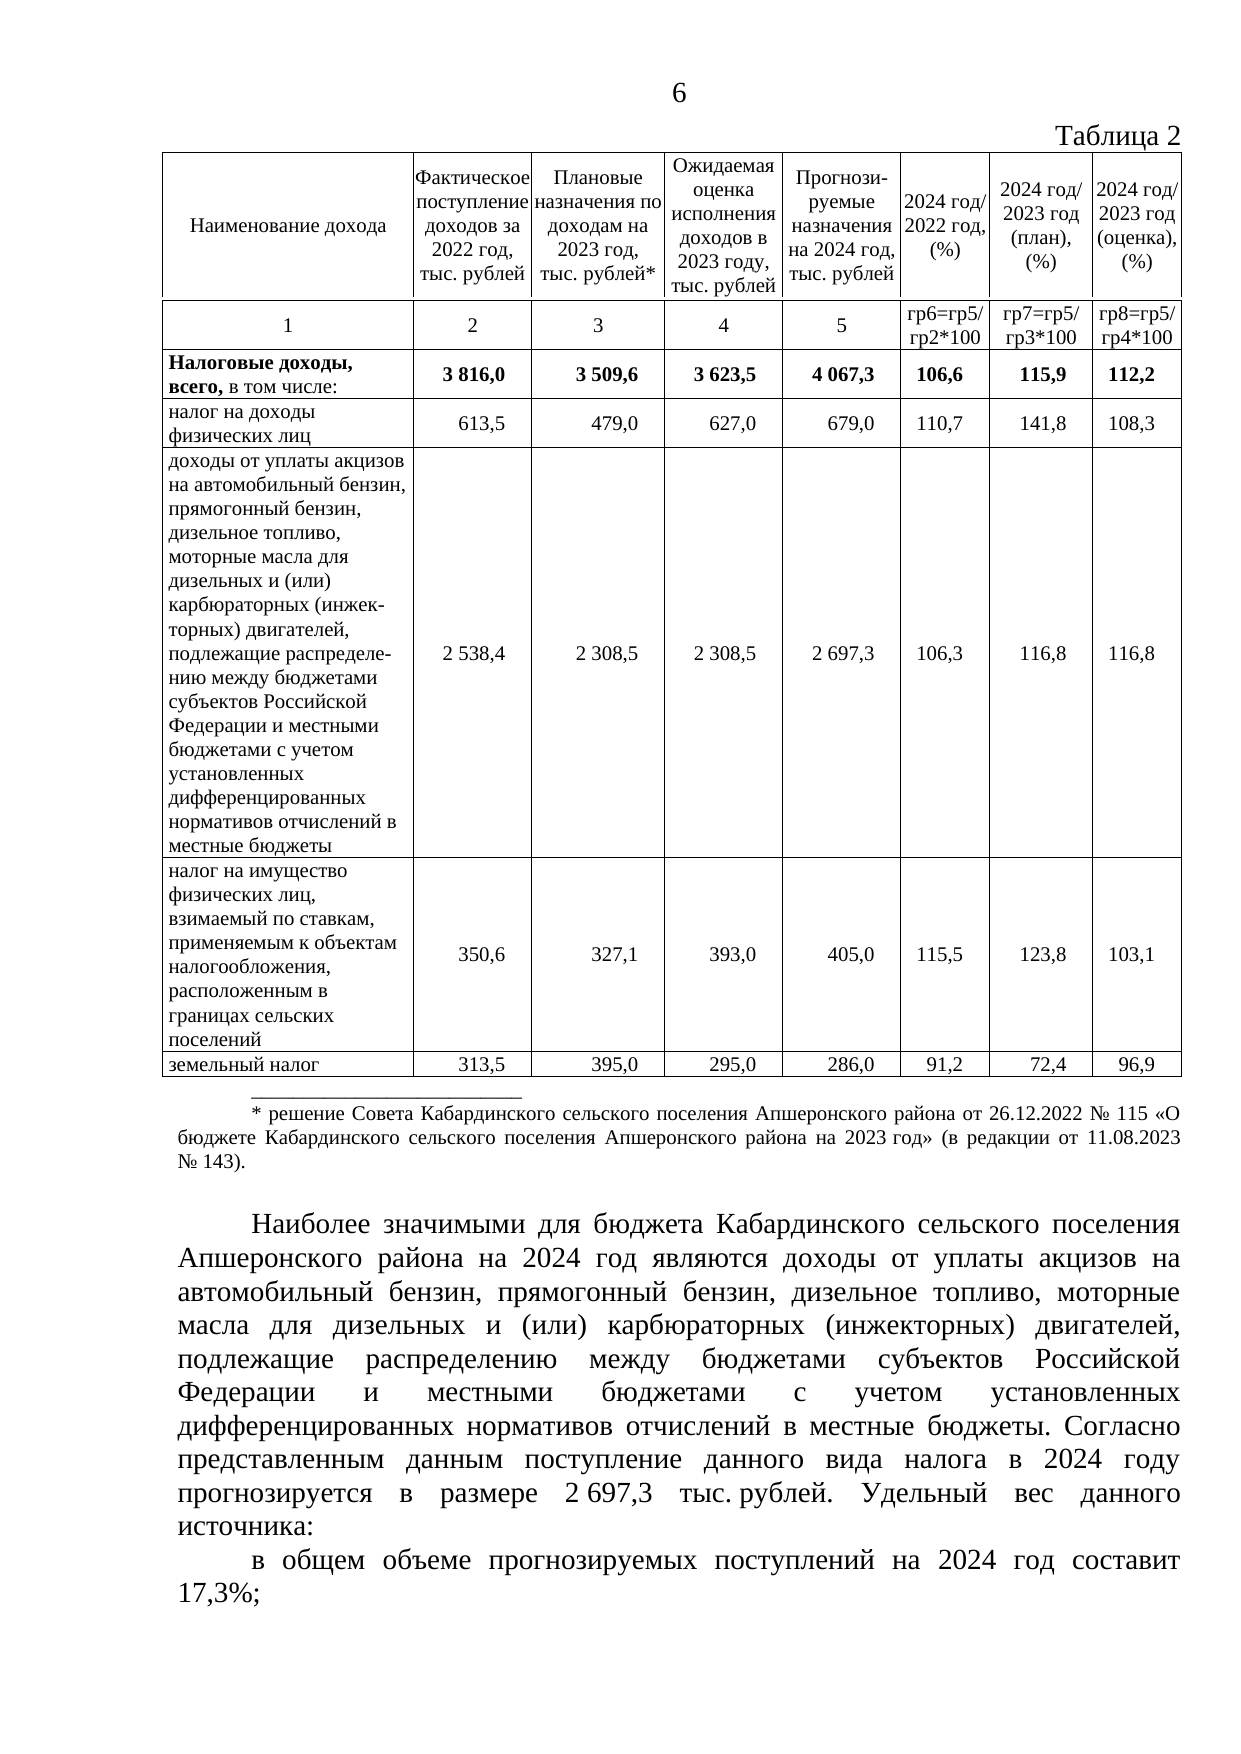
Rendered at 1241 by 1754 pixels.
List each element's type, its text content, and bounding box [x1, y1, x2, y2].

table_header Наименование дохода [163, 153, 413, 297]
table_cell 103,1 [1093, 858, 1181, 1051]
table_cell 2 538,4 [414, 448, 531, 857]
table_cell 108,3 [1093, 399, 1181, 447]
table_cell 116,8 [1093, 448, 1181, 857]
table_cell 405,0 [783, 858, 900, 1051]
table_cell 395,0 [532, 1052, 664, 1076]
table_cell 4 067,3 [783, 350, 900, 398]
table_cell 679,0 [783, 399, 900, 447]
table_cell 2 308,5 [532, 448, 664, 857]
table_cell Налоговые доходы, всего, в том числе: [163, 350, 413, 398]
text Наиболее значимыми для бюджета Кабардинского сельского поселения Апшеронского района на 2024 год являются доходы от уплаты акцизов на автомобильный бензин, прямогонный бензин, дизельное топливо, моторные масла для дизельных и (или) карбюраторных (инжекторных) двигателей, подлежащие распределению между бюджетами субъектов Российской Федерации и местными бюджетами с учетом установленных дифференцированных нормативов отчислений в местные бюджеты. Согласно представленным данным поступление данного вида налога в 2024 году прогнозируется в размере 2 697,3 тыс. рублей. Удельный вес данного источника: [177, 1207, 1181, 1542]
table_header гр7=гр5/ гр3*100 [990, 301, 1092, 349]
table_cell 350,6 [414, 858, 531, 1051]
table_cell 106,3 [901, 448, 989, 857]
table_cell 479,0 [532, 399, 664, 447]
table_cell земельный налог [163, 1052, 413, 1076]
text Таблица 2 [177, 118, 1181, 152]
text __________________________ [177, 1077, 1181, 1101]
table_cell 141,8 [990, 399, 1092, 447]
table_header Фактическое поступление доходов за 2022 год, тыс. рублей [414, 153, 531, 297]
table_header гр8=гр5/гр4*100 [1093, 301, 1181, 349]
table_cell 96,9 [1093, 1052, 1181, 1076]
table_cell 112,2 [1093, 350, 1181, 398]
table_cell налог на имущество физических лиц, взимаемый по ставкам, применяемым к объектам налогообложения, расположенным в границах сельских поселений [163, 858, 413, 1051]
table_header 5 [783, 301, 900, 349]
table_cell 106,6 [901, 350, 989, 398]
text * решение Совета Кабардинского сельского поселения Апшеронского района от 26.12.2022 № 115 «О бюджете Кабардинского сельского поселения Апшеронского района на 2023 год» (в редакции от 11.08.2023 № 143). [177, 1101, 1181, 1173]
table_header 1 [163, 301, 413, 349]
table_header 2024 год/ 2022 год, (%) [901, 153, 989, 297]
table_cell 115,9 [990, 350, 1092, 398]
table_cell 2 697,3 [783, 448, 900, 857]
table_header 3 [532, 301, 664, 349]
table_header 4 [665, 301, 782, 349]
table_header гр6=гр5/гр2*100 [901, 301, 989, 349]
table_header 2024 год/ 2023 год (оценка), (%) [1093, 153, 1181, 297]
text в общем объеме прогнозируемых поступлений на 2024 год составит 17,3%; [177, 1542, 1181, 1609]
table_cell 613,5 [414, 399, 531, 447]
table_cell 110,7 [901, 399, 989, 447]
table_cell 123,8 [990, 858, 1092, 1051]
table_cell 327,1 [532, 858, 664, 1051]
table_header Прогнози-руемые назначения на 2024 год, тыс. рублей [783, 153, 900, 297]
table_cell доходы от уплаты акцизов на автомобильный бензин, прямогонный бензин, дизельное топливо, моторные масла для дизельных и (или) карбюраторных (инжек-торных) двигателей, подлежащие распределе-нию между бюджетами субъектов Российской Федерации и местными бюджетами с учетом установленных дифференцированных нормативов отчислений в местные бюджеты [163, 448, 413, 857]
table_header Плановые назначения по доходам на 2023 год, тыс. рублей* [532, 153, 664, 297]
table_cell 116,8 [990, 448, 1092, 857]
table_cell 627,0 [665, 399, 782, 447]
table_cell 393,0 [665, 858, 782, 1051]
table_cell 72,4 [990, 1052, 1092, 1076]
table_header 2 [414, 301, 531, 349]
table_cell 295,0 [665, 1052, 782, 1076]
table_header Ожидаемая оценка исполнения доходов в 2023 году, тыс. рублей [665, 153, 782, 297]
table_cell 3 623,5 [665, 350, 782, 398]
table_cell 313,5 [414, 1052, 531, 1076]
table_cell 3 509,6 [532, 350, 664, 398]
table_cell 286,0 [783, 1052, 900, 1076]
table_cell 2 308,5 [665, 448, 782, 857]
table_cell налог на доходы физических лиц [163, 399, 413, 447]
table_cell 115,5 [901, 858, 989, 1051]
table_cell 91,2 [901, 1052, 989, 1076]
table_cell 3 816,0 [414, 350, 531, 398]
table_header 2024 год/ 2023 год (план), (%) [990, 153, 1092, 297]
